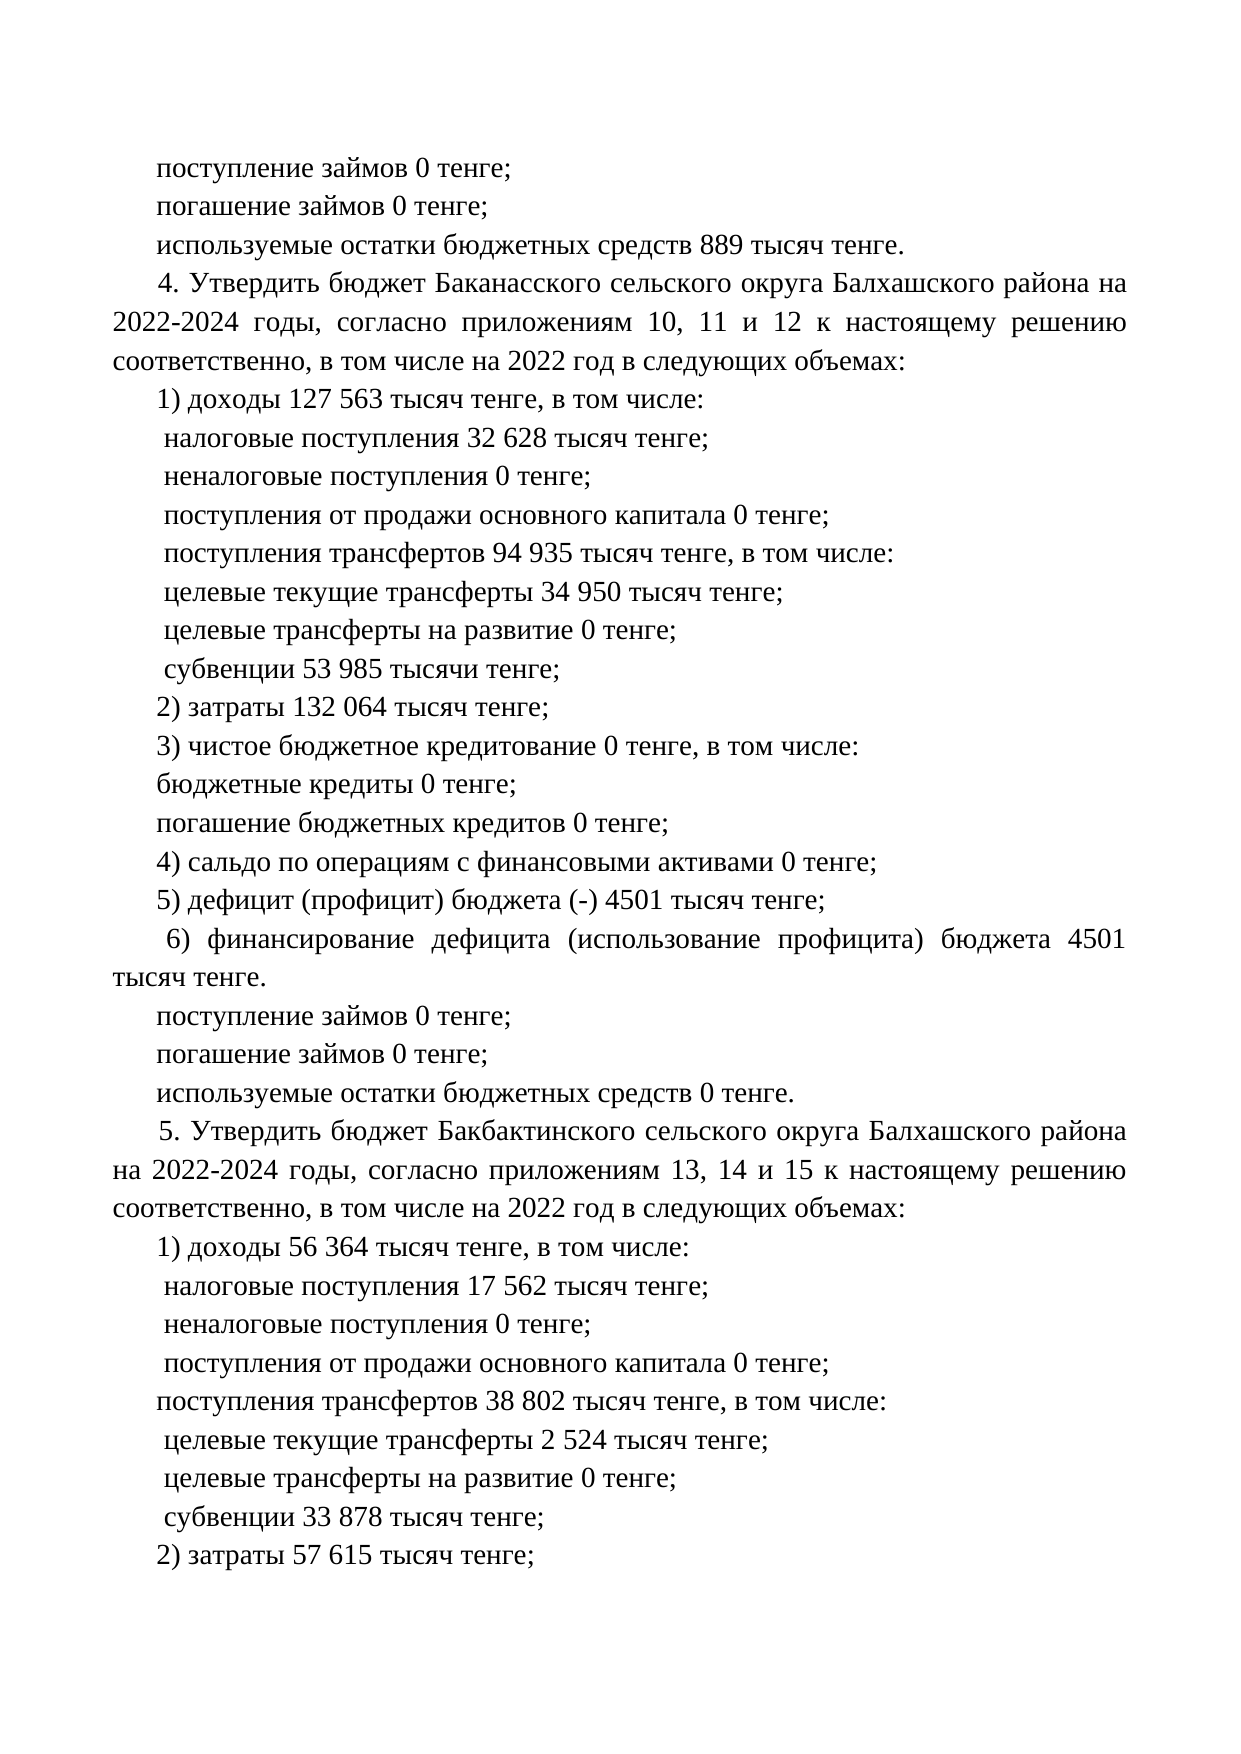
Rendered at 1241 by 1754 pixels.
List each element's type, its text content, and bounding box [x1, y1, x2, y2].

text 4) сальдо по операциям с финансовыми активами 0 тенге; [112, 844, 1128, 877]
text субвенции 53 985 тысячи тенге; [112, 651, 1128, 684]
text поступления трансфертов 38 802 тысяч тенге, в том числе: [112, 1383, 1128, 1417]
text неналоговые поступления 0 тенге; [112, 1306, 1128, 1340]
text 5. Утвердить бюджет Бакбактинского сельского округа Балхашского района на 2022-2024 годы, согласно приложениям 13, 14 и 15 к настоящему решению соответственно, в том числе на 2022 год в следующих объемах: [112, 1113, 1128, 1224]
text целевые трансферты на развитие 0 тенге; [112, 612, 1128, 646]
text целевые текущие трансферты 34 950 тысяч тенге; [112, 574, 1128, 607]
text 2) затраты 132 064 тысяч тенге; [112, 689, 1128, 723]
text 2) затраты 57 615 тысяч тенге; [112, 1537, 1128, 1571]
text 6) финансирование дефицита (использование профицита) бюджета 4501 тысяч тенге. [112, 921, 1128, 993]
text используемые остатки бюджетных средств 889 тысяч тенге. [112, 227, 1128, 261]
text поступление займов 0 тенге; [112, 150, 1128, 183]
text используемые остатки бюджетных средств 0 тенге. [112, 1075, 1128, 1108]
text погашение займов 0 тенге; [112, 188, 1128, 222]
text поступления от продажи основного капитала 0 тенге; [112, 497, 1128, 530]
text поступление займов 0 тенге; [112, 998, 1128, 1031]
text целевые текущие трансферты 2 524 тысяч тенге; [112, 1422, 1128, 1455]
text субвенции 33 878 тысяч тенге; [112, 1499, 1128, 1532]
text погашение бюджетных кредитов 0 тенге; [112, 805, 1128, 839]
text погашение займов 0 тенге; [112, 1036, 1128, 1070]
text бюджетные кредиты 0 тенге; [112, 767, 1128, 800]
text 1) доходы 127 563 тысяч тенге, в том числе: [112, 381, 1128, 415]
text неналоговые поступления 0 тенге; [112, 458, 1128, 492]
text поступления трансфертов 94 935 тысяч тенге, в том числе: [112, 535, 1128, 569]
text целевые трансферты на развитие 0 тенге; [112, 1460, 1128, 1494]
text 1) доходы 56 364 тысяч тенге, в том числе: [112, 1229, 1128, 1263]
text налоговые поступления 32 628 тысяч тенге; [112, 420, 1128, 453]
text 3) чистое бюджетное кредитование 0 тенге, в том числе: [112, 728, 1128, 762]
text 4. Утвердить бюджет Баканасского сельского округа Балхашского района на 2022-2024 годы, согласно приложениям 10, 11 и 12 к настоящему решению соответственно, в том числе на 2022 год в следующих объемах: [112, 266, 1128, 376]
text налоговые поступления 17 562 тысяч тенге; [112, 1268, 1128, 1301]
text поступления от продажи основного капитала 0 тенге; [112, 1345, 1128, 1378]
text 5) дефицит (профицит) бюджета (-) 4501 тысяч тенге; [112, 882, 1128, 916]
